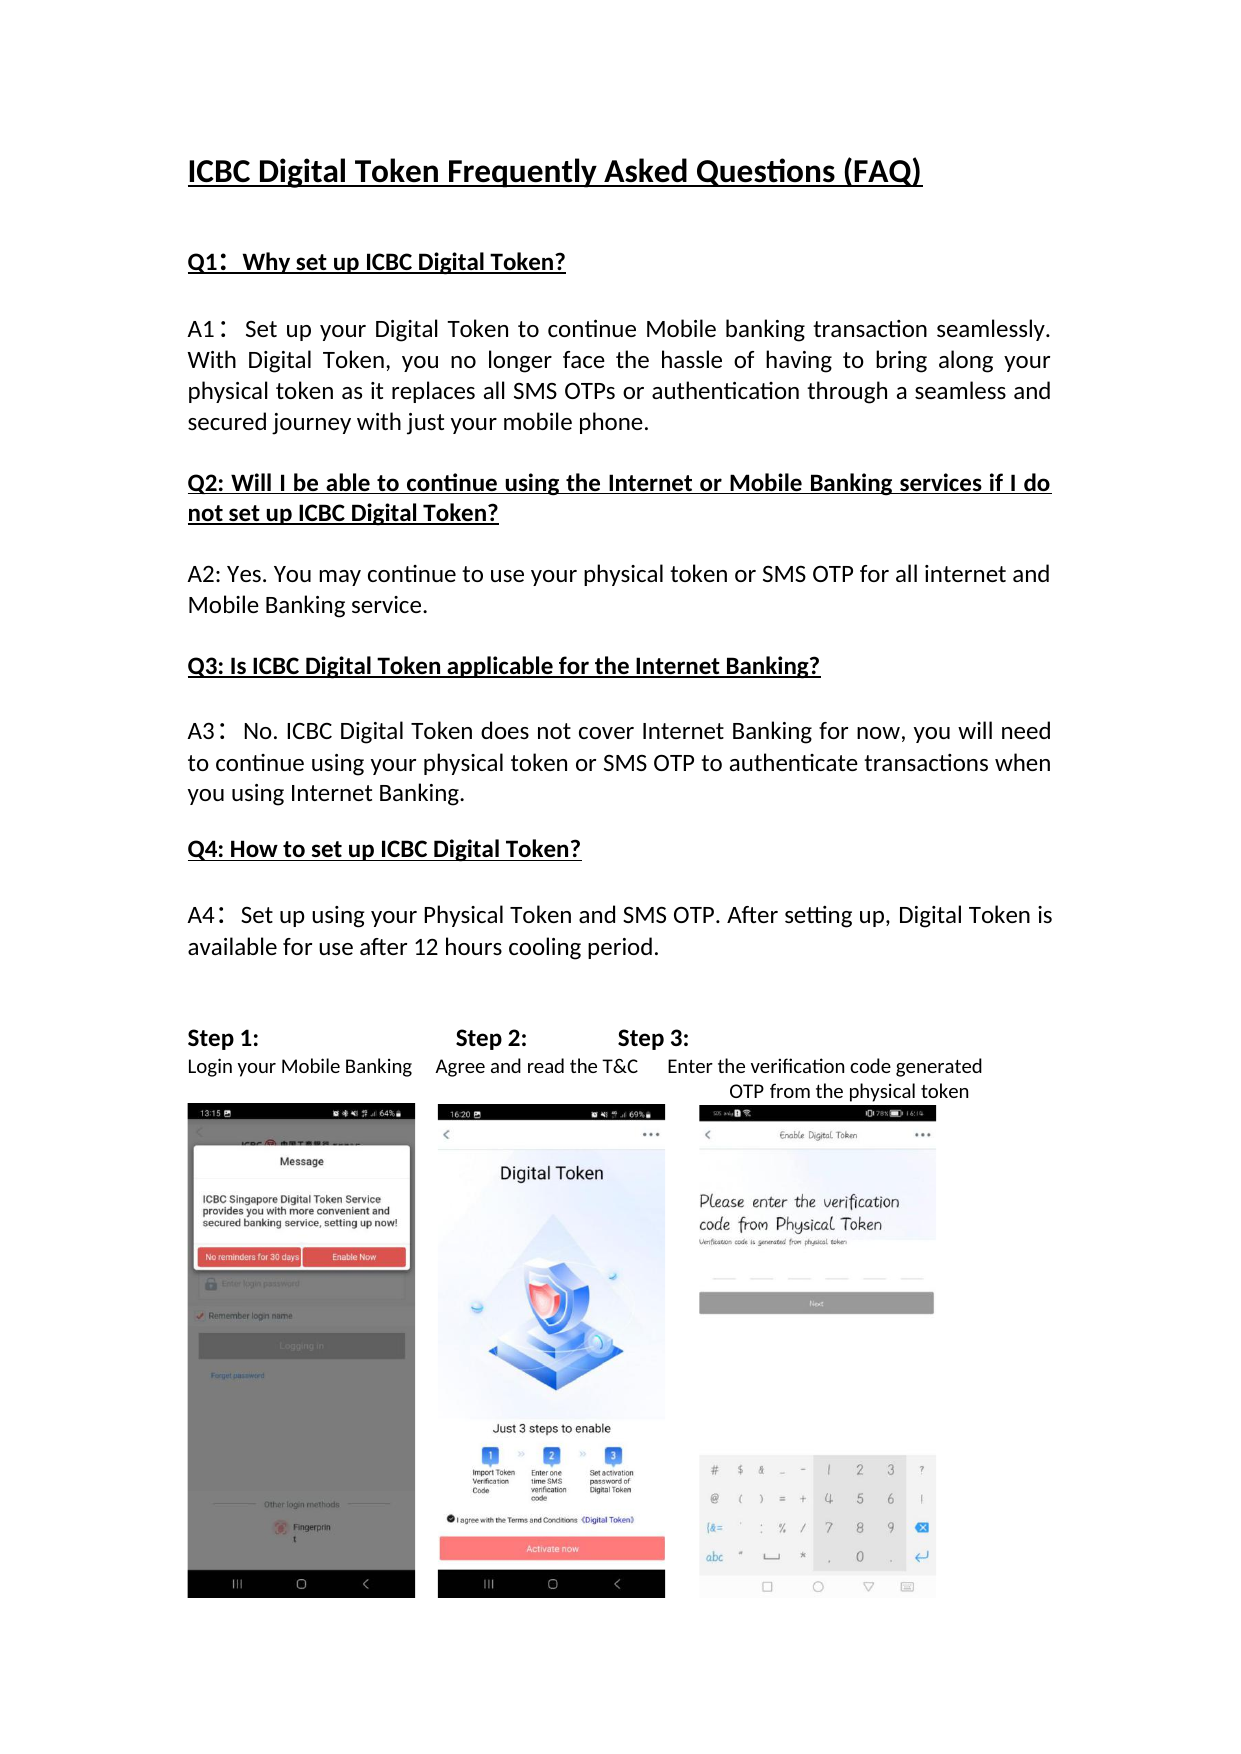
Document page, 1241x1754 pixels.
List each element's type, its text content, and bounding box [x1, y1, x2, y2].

text Login your Mobile Banking Agree and read the T&C Enter the verification code generated [187, 1053, 1053, 1078]
list A4：Set up using your Physical Token and SMS OTP. After setting up, Digital Token is available for use after 12 hours cooling period. [187, 894, 1053, 961]
text A1：Set up your Digital Token to continue Mobile banking transaction seamlessly. With Digital Token, you no longer face the hassle of having to bring along your physical token as it replaces all SMS OTPs or authentication through a seamless and secured journey with just your mobile phone. [187, 308, 1053, 436]
picture [437, 1104, 666, 1598]
text Q3: Is ICBC Digital Token applicable for the Internet Banking? [187, 650, 1053, 680]
text Q4: How to set up ICBC Digital Token? [187, 833, 1053, 864]
text A3：No. ICBC Digital Token does not cover Internet Banking for now, you will need to continue using your physical token or SMS OTP to authenticate transactions when you using Internet Banking. [187, 711, 1053, 808]
text Q2: Will I be able to continue using the Internet or Mobile Banking services if I do not set up ICBC Digital Token? [187, 467, 1053, 528]
text OTP from the physical token [187, 1078, 1053, 1104]
text A2: Yes. You may continue to use your physical token or SMS OTP for all internet and Mobile Banking service. [187, 558, 1053, 619]
text Q1：Why set up ICBC Digital Token? [187, 242, 1053, 278]
text ICBC Digital Token Frequently Asked Questions (FAQ) [187, 150, 1053, 191]
picture [699, 1105, 937, 1598]
text Step 1: Step 2: Step 3: [187, 1022, 1053, 1053]
picture [187, 1103, 416, 1598]
